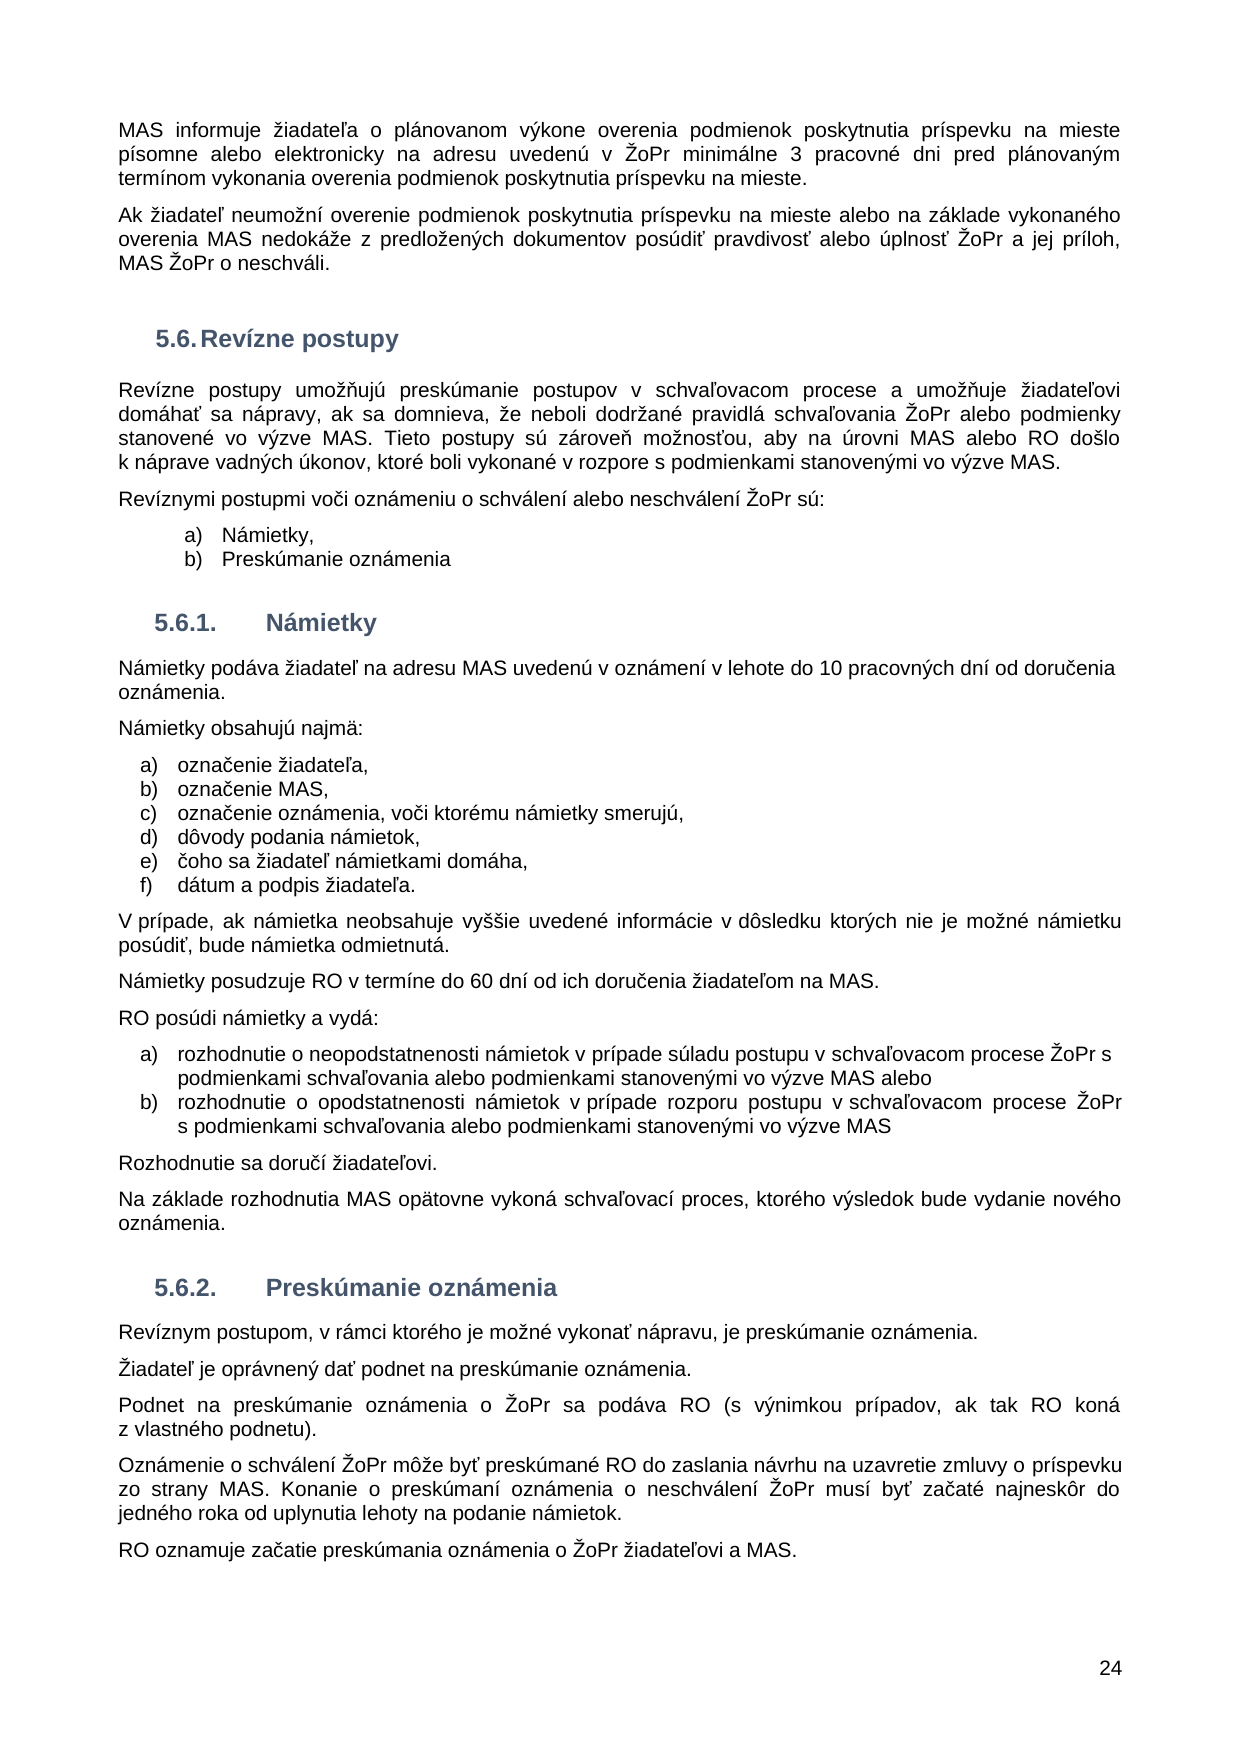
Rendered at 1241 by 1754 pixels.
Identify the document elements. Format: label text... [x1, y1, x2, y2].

text MAS informuje žiadateľa o plánovanom výkone overenia podmienok poskytnutia príspevku na mieste písomne alebo elektronicky na adresu uvedenú v ŽoPr minimálne 3 pracovné dni pred plánovaným termínom vykonania overenia podmienok poskytnutia príspevku na mieste. [118, 118, 1122, 190]
text V prípade, ak námietka neobsahuje vyššie uvedené informácie v dôsledku ktorých nie je možné námietku posúdiť, bude námietka odmietnutá. [118, 909, 1122, 957]
list rozhodnutie o opodstatnenosti námietok v prípade rozporu postupu v schvaľovacom procese ŽoPr s podmienkami schvaľovania alebo podmienkami stanovenými vo výzve MAS [140, 1090, 1122, 1138]
list dôvody podania námietok, [140, 824, 1122, 848]
list Revízne postupy [155, 324, 1122, 353]
list označenie MAS, [140, 777, 1122, 801]
list čoho sa žiadateľ námietkami domáha, [140, 848, 1122, 872]
text RO oznamuje začatie preskúmania oznámenia o ŽoPr žiadateľovi a MAS. [118, 1538, 1122, 1562]
list označenie oznámenia, voči ktorému námietky smerujú, [140, 801, 1122, 824]
text Námietky obsahujú najmä: [118, 716, 1122, 740]
text Žiadateľ je oprávnený dať podnet na preskúmanie oznámenia. [118, 1356, 1122, 1380]
list dátum a podpis žiadateľa. [140, 872, 1122, 896]
text Ak žiadateľ neumožní overenie podmienok poskytnutia príspevku na mieste alebo na základe vykonaného overenia MAS nedokáže z predložených dokumentov posúdiť pravdivosť alebo úplnosť ŽoPr a jej príloh, MAS ŽoPr o neschváli. [118, 202, 1122, 274]
text Revízne postupy umožňujú preskúmanie postupov v schvaľovacom procese a umožňuje žiadateľovi domáhať sa nápravy, ak sa domnieva, že neboli dodržané pravidlá schvaľovania ŽoPr alebo podmienky stanovené vo výzve MAS. Tieto postupy sú zároveň možnosťou, aby na úrovni MAS alebo RO došlo k náprave vadných úkonov, ktoré boli vykonané v rozpore s podmienkami stanovenými vo výzve MAS. [118, 378, 1122, 474]
text Rozhodnutie sa doručí žiadateľovi. [118, 1151, 1122, 1174]
text Oznámenie o schválení ŽoPr môže byť preskúmané RO do zaslania návrhu na uzavretie zmluvy o príspevku zo strany MAS. Konanie o preskúmaní oznámenia o neschválení ŽoPr musí byť začaté najneskôr do jedného roka od uplynutia lehoty na podanie námietok. [118, 1453, 1122, 1525]
list Námietky [154, 608, 1122, 637]
text Námietky posudzuje RO v termíne do 60 dní od ich doručenia žiadateľom na MAS. [118, 969, 1122, 993]
list Preskúmanie oznámenia [154, 1272, 1122, 1301]
text Revíznymi postupmi voči oznámeniu o schválení alebo neschválení ŽoPr sú: [118, 486, 1122, 510]
text Revíznym postupom, v rámci ktorého je možné vykonať nápravu, je preskúmanie oznámenia. [118, 1320, 1122, 1344]
list označenie žiadateľa, [140, 753, 1122, 777]
text Podnet na preskúmanie oznámenia o ŽoPr sa podáva RO (s výnimkou prípadov, ak tak RO koná z vlastného podnetu). [118, 1393, 1122, 1441]
text RO posúdi námietky a vydá: [118, 1006, 1122, 1030]
list Preskúmanie oznámenia [184, 547, 1122, 571]
list rozhodnutie o neopodstatnenosti námietok v prípade súladu postupu v schvaľovacom procese ŽoPr s podmienkami schvaľovania alebo podmienkami stanovenými vo výzve MAS alebo [140, 1042, 1122, 1090]
text Námietky podáva žiadateľ na adresu MAS uvedenú v oznámení v lehote do 10 pracovných dní od doručenia oznámenia. [118, 656, 1122, 704]
list Námietky, [184, 523, 1122, 547]
text Na základe rozhodnutia MAS opätovne vykoná schvaľovací proces, ktorého výsledok bude vydanie nového oznámenia. [118, 1187, 1122, 1235]
